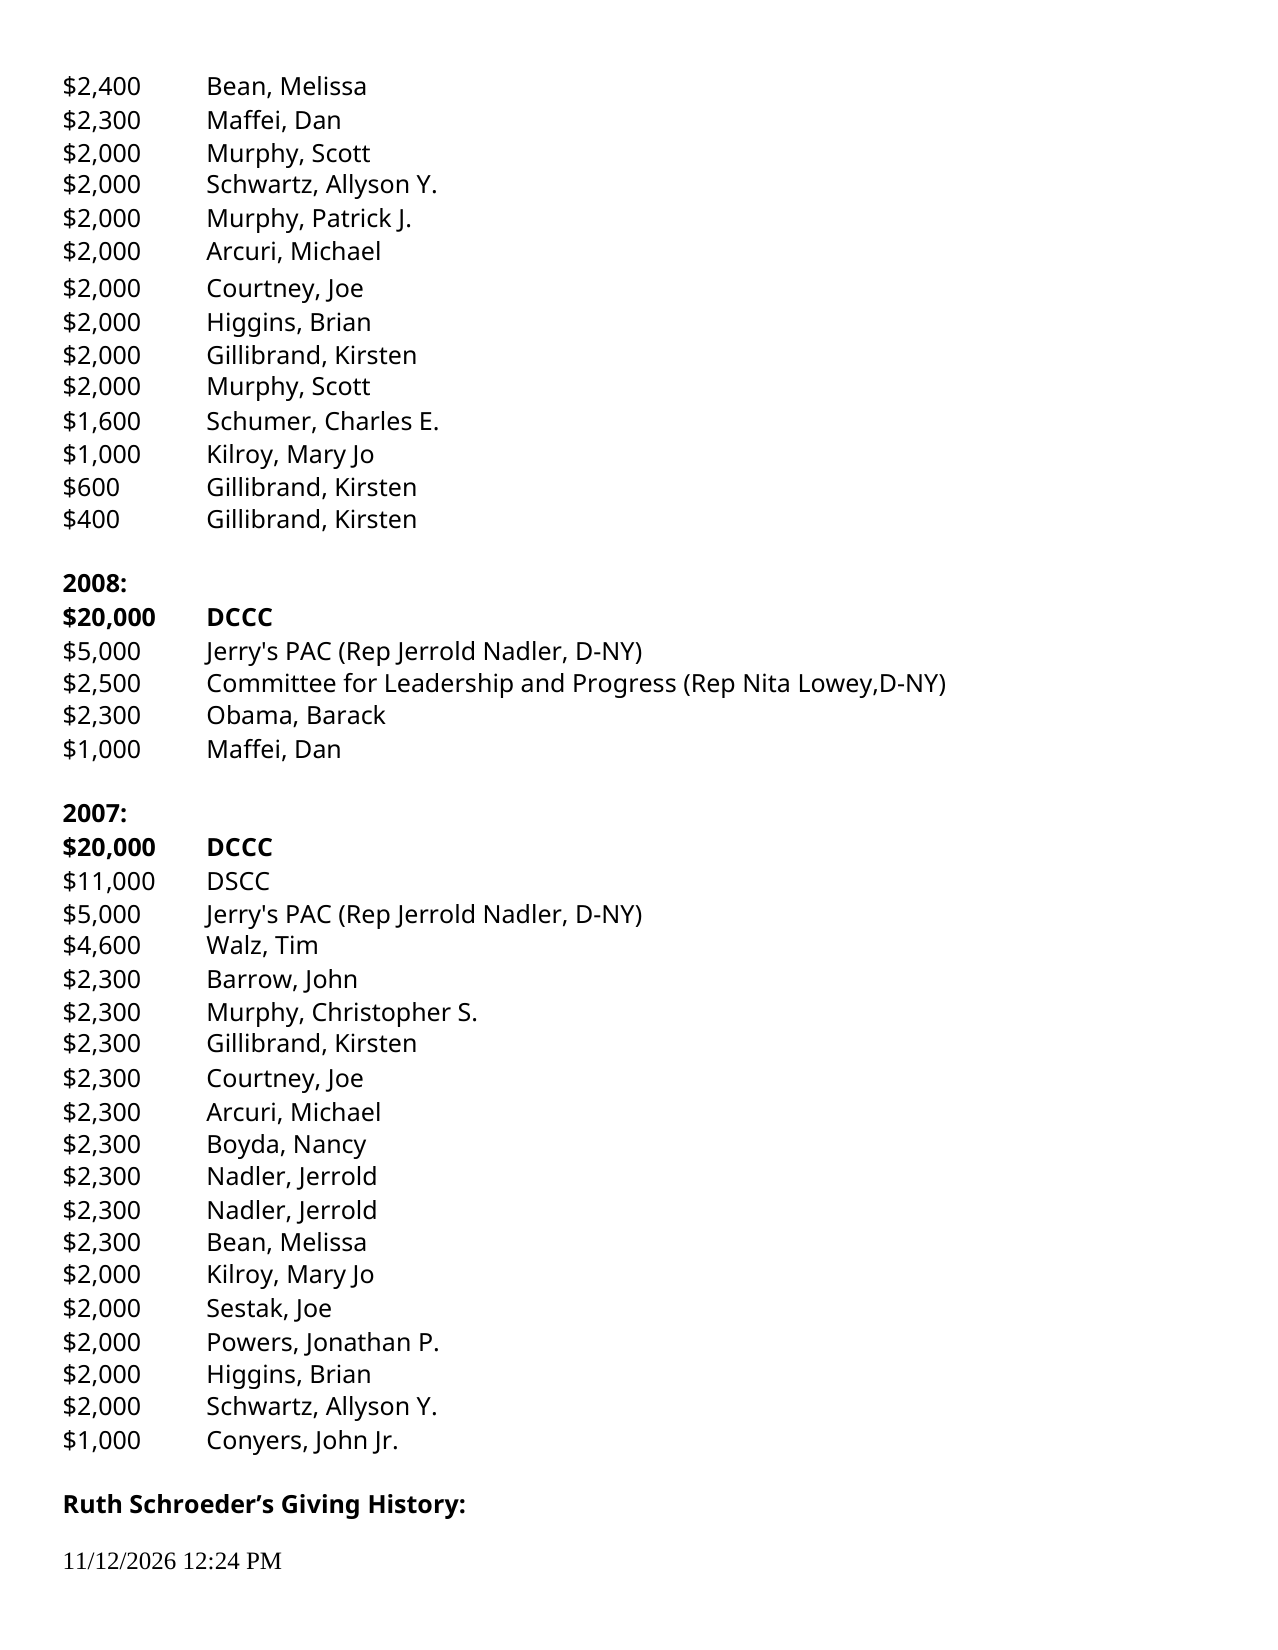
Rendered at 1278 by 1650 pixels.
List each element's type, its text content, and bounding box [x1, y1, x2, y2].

text $2,400 Bean, Melissa [62, 69, 1095, 103]
text $2,300 Nadler, Jerrold [62, 1158, 1095, 1192]
text $2,000 Arcuri, Michael [62, 235, 1095, 265]
text 2007: [62, 796, 1095, 830]
text $600 Gillibrand, Kirsten [62, 471, 1095, 501]
text $1,600 Schumer, Charles E. [62, 403, 1095, 437]
text $1,000 Kilroy, Mary Jo [62, 437, 1095, 471]
text $5,000 Jerry's PAC (Rep Jerrold Nadler, D-NY) [62, 898, 1095, 928]
text $1,000 Maffei, Dan [62, 732, 1095, 766]
text 2008: [62, 565, 1095, 599]
text $2,000 Kilroy, Mary Jo [62, 1256, 1095, 1291]
text $2,300 Gillibrand, Kirsten [62, 1026, 1095, 1060]
text $5,000 Jerry's PAC (Rep Jerrold Nadler, D-NY) [62, 633, 1095, 668]
text $2,000 Gillibrand, Kirsten [62, 339, 1095, 369]
text $2,500 Committee for Leadership and Progress (Rep Nita Lowey,D-NY) [62, 668, 1095, 698]
text $2,300 Obama, Barack [62, 698, 1095, 732]
text $2,000 Murphy, Scott [62, 369, 1095, 403]
text $2,300 Nadler, Jerrold [62, 1192, 1095, 1226]
text $2,300 Bean, Melissa [62, 1226, 1095, 1256]
text Ruth Schroeder’s Giving History: [62, 1487, 1095, 1521]
text $11,000 DSCC [62, 864, 1095, 898]
text $2,300 Courtney, Joe [62, 1060, 1095, 1094]
text $2,300 Barrow, John [62, 962, 1095, 996]
text $20,000 DCCC [62, 830, 1095, 864]
text $2,000 Higgins, Brian [62, 1359, 1095, 1389]
text $2,300 Maffei, Dan [62, 103, 1095, 137]
text $400 Gillibrand, Kirsten [62, 501, 1095, 535]
text $2,000 Sestak, Joe [62, 1291, 1095, 1324]
text $2,000 Schwartz, Allyson Y. [62, 167, 1095, 201]
text $2,000 Courtney, Joe [62, 271, 1095, 305]
text $2,000 Murphy, Patrick J. [62, 201, 1095, 235]
text $20,000 DCCC [62, 599, 1095, 633]
text $2,300 Boyda, Nancy [62, 1128, 1095, 1158]
text $2,300 Murphy, Christopher S. [62, 996, 1095, 1026]
text $2,000 Schwartz, Allyson Y. [62, 1389, 1095, 1423]
text $2,000 Higgins, Brian [62, 305, 1095, 339]
text $2,000 Powers, Jonathan P. [62, 1324, 1095, 1359]
text $1,000 Conyers, John Jr. [62, 1423, 1095, 1457]
text $2,000 Murphy, Scott [62, 137, 1095, 167]
text $2,300 Arcuri, Michael [62, 1094, 1095, 1128]
text $4,600 Walz, Tim [62, 928, 1095, 962]
